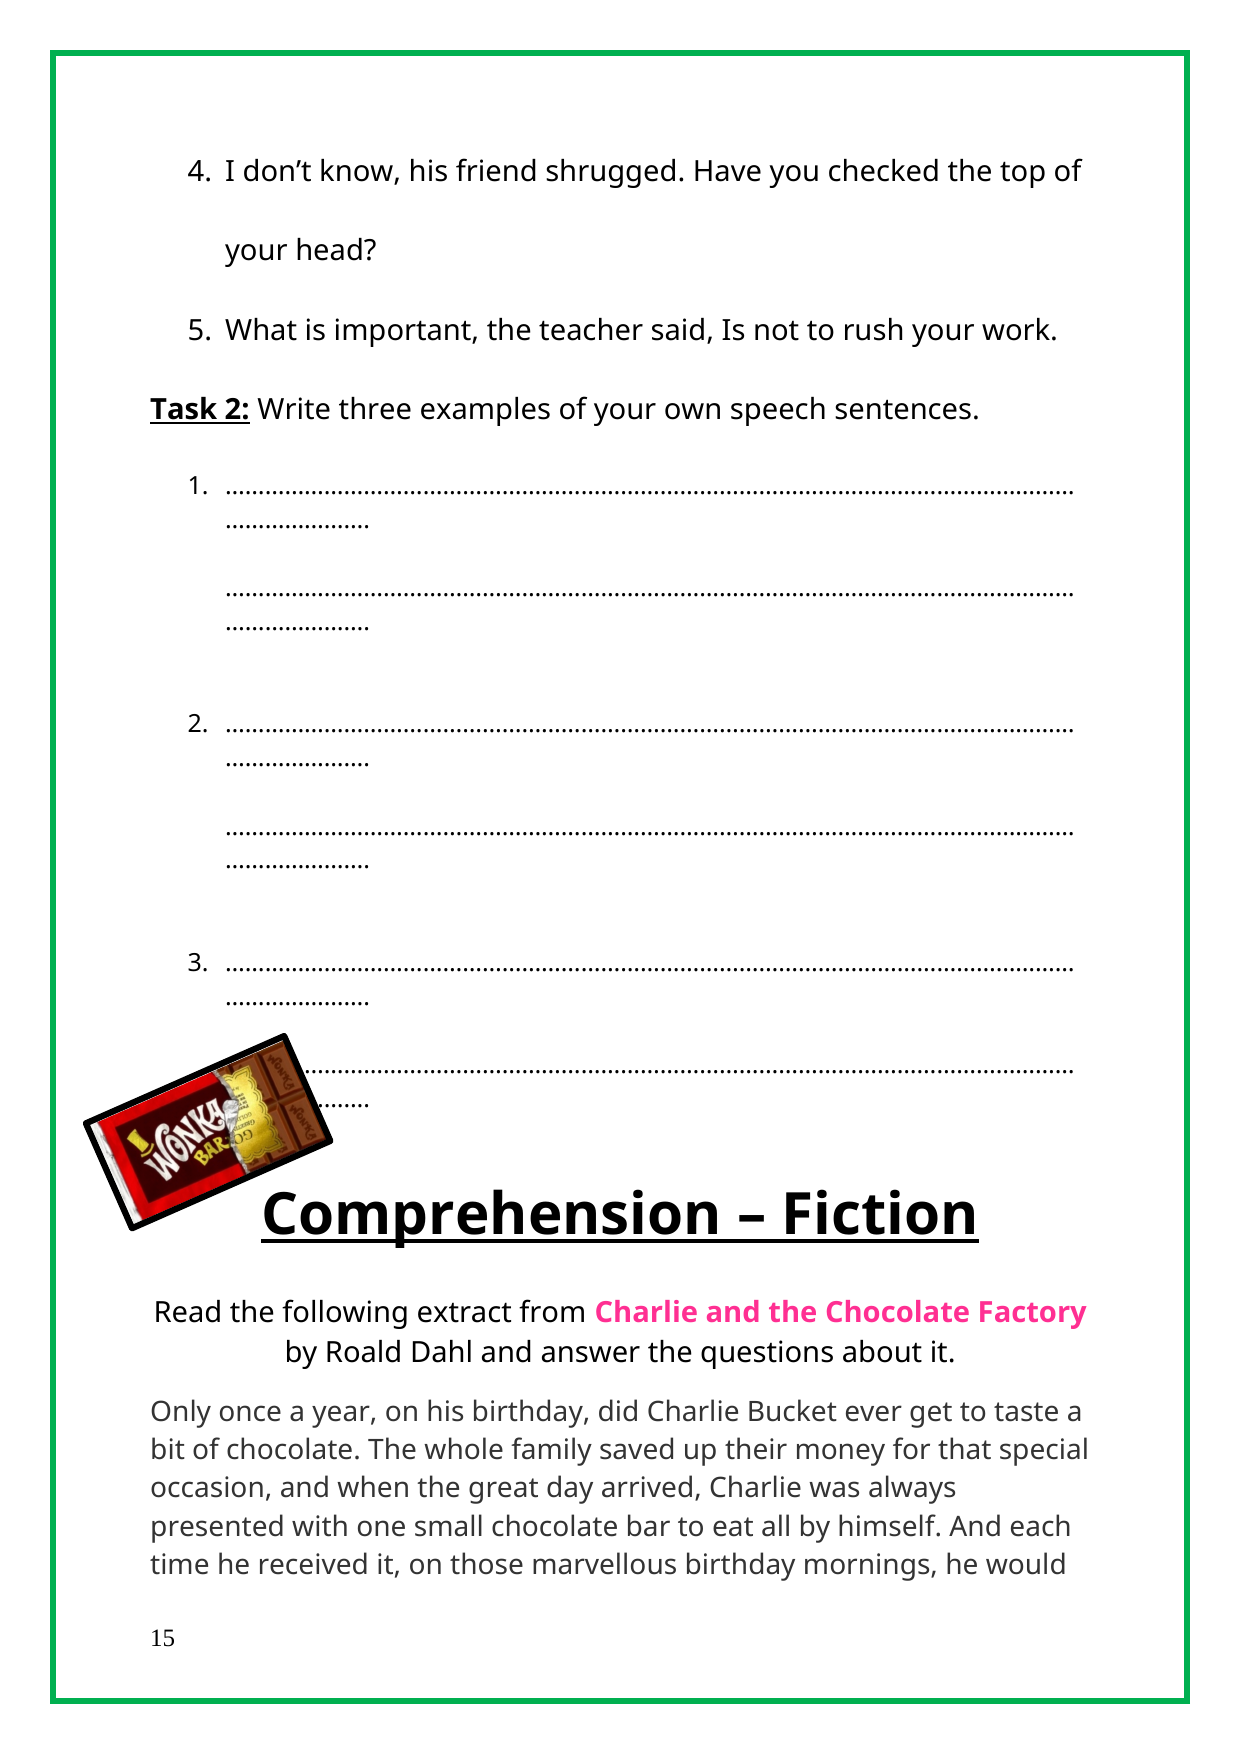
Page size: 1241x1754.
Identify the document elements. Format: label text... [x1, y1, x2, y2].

list ……………………………………………………………………………………………………………………………………. [187, 467, 1090, 536]
list ……………………………………………………………………………………………………………………………………. [187, 944, 1090, 1012]
text Read the following extract from Charlie and the Chocolate Factory by Roald Dahl and answer the questions about it. [150, 1291, 1090, 1371]
list What is important, the teacher said, Is not to rush your work. [187, 309, 1090, 348]
text Comprehension – Fiction [150, 1172, 1090, 1252]
picture [91, 1042, 325, 1223]
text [150, 1391, 1090, 1583]
list I don’t know, his friend shrugged. Have you checked the top of your head? [187, 150, 1090, 269]
list ……………………………………………………………………………………………………………………………………. [293, 1047, 1090, 1115]
list ……………………………………………………………………………………………………………………………………. [225, 570, 1090, 638]
text Task 2: Write three examples of your own speech sentences. [150, 388, 1090, 428]
list ……………………………………………………………………………………………………………………………………. [187, 706, 1090, 774]
list ……………………………………………………………………………………………………………………………………. [225, 808, 1090, 876]
